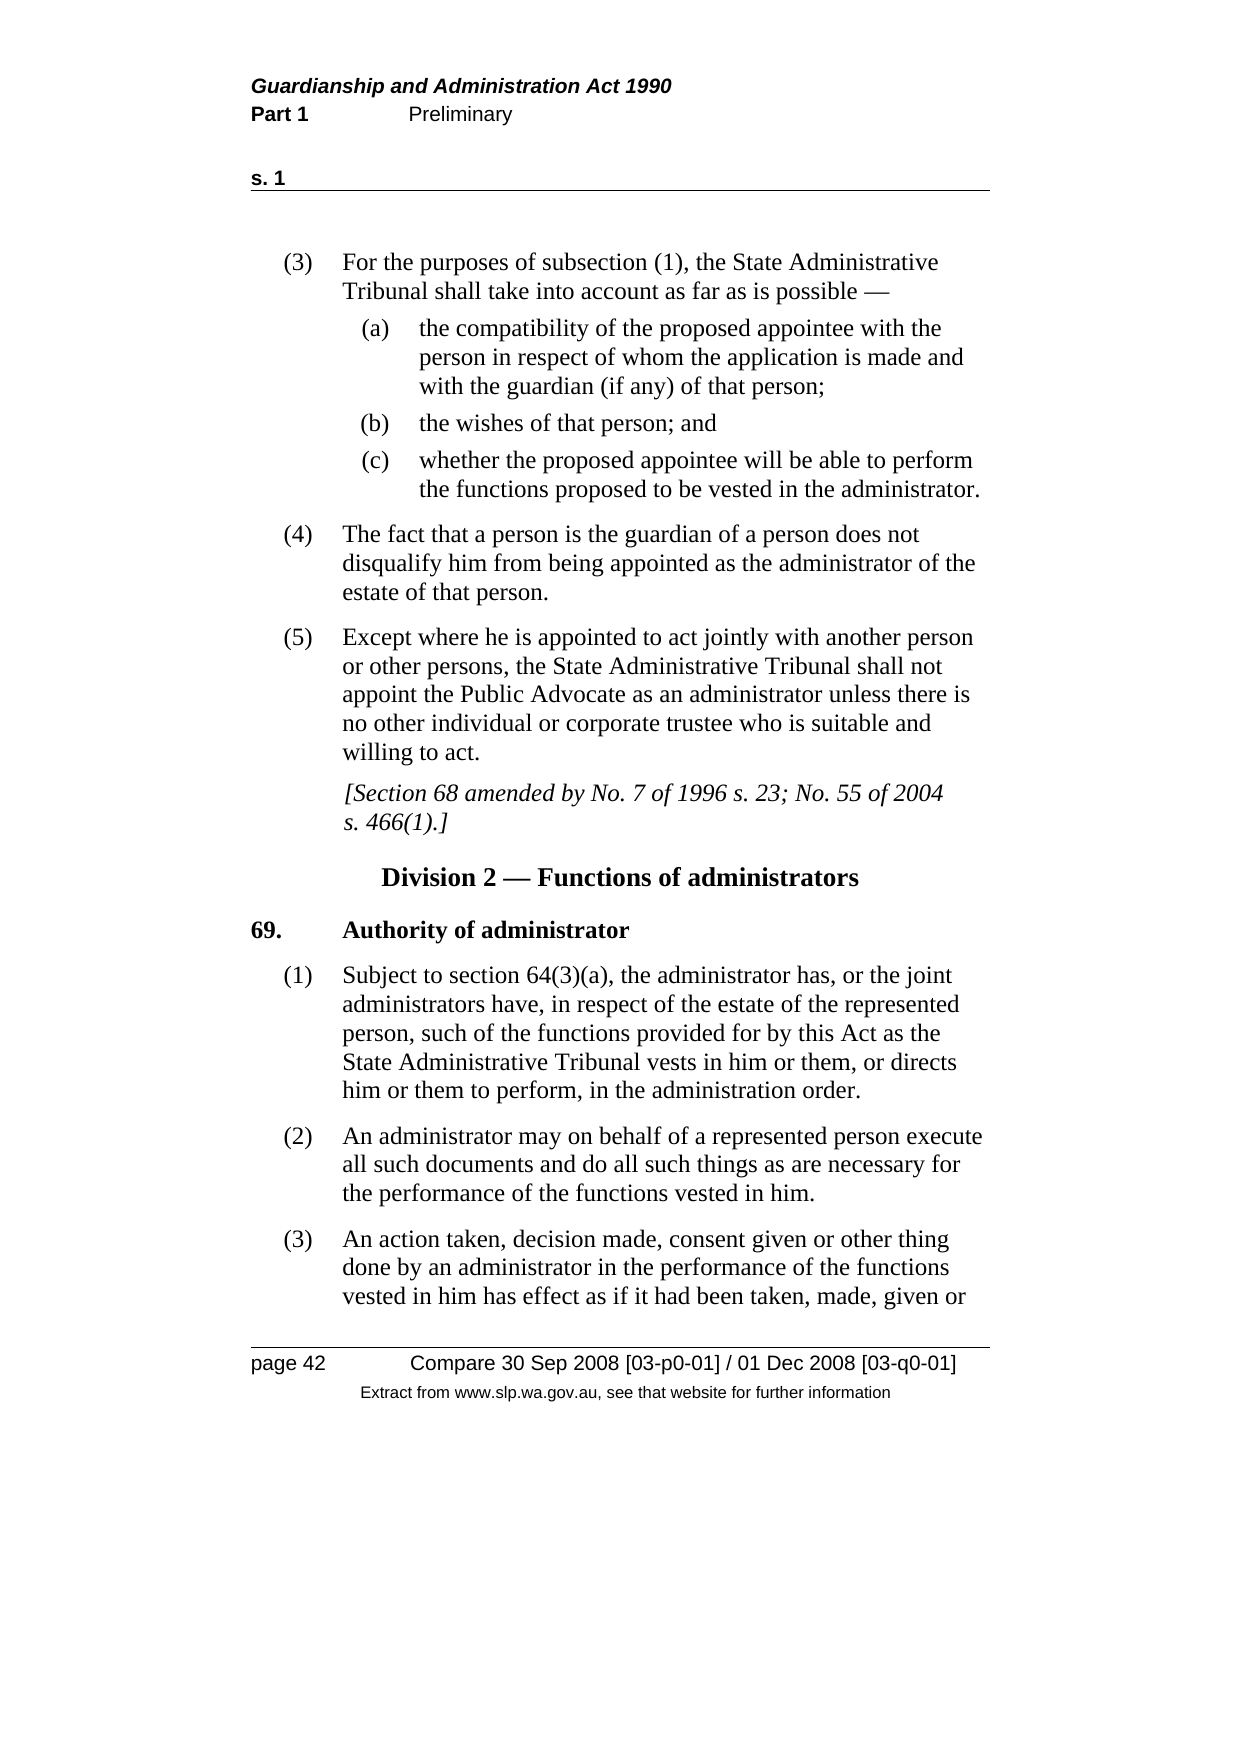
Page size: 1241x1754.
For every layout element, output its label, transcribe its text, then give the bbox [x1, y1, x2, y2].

text (2) An administrator may on behalf of a represented person execute all such documents and do all such things as are necessary for the performance of the functions vested in him. [251, 1121, 990, 1207]
subtitle 69. Authority of administrator [251, 915, 990, 944]
text (a) the compatibility of the proposed appointee with the person in respect of whom the application is made and with the guardian (if any) of that person; [251, 313, 990, 399]
subtitle Division 2 — Functions of administrators [251, 861, 990, 892]
text (5) Except where he is appointed to act jointly with another person or other persons, the State Administrative Tribunal shall not appoint the Public Advocate as an administrator unless there is no other individual or corporate trustee who is suitable and willing to act. [251, 622, 990, 766]
text (c) whether the proposed appointee will be able to perform the functions proposed to be vested in the administrator. [251, 445, 990, 502]
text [251, 1224, 990, 1310]
text [Section 68 amended by No. 7 of 1996 s. 23; No. 55 of 2004 s. 466(1).] [251, 778, 990, 836]
text (3) For the purposes of subsection (1), the State Administrative Tribunal shall take into account as far as is possible — [251, 247, 990, 305]
text (1) Subject to section 64(3)(a), the administrator has, or the joint administrators have, in respect of the estate of the represented person, such of the functions provided for by this Act as the State Administrative Tribunal vests in him or them, or directs him or them to perform, in the administration order. [251, 960, 990, 1104]
text (4) The fact that a person is the guardian of a person does not disqualify him from being appointed as the administrator of the estate of that person. [251, 519, 990, 605]
text (b) the wishes of that person; and [251, 408, 990, 437]
